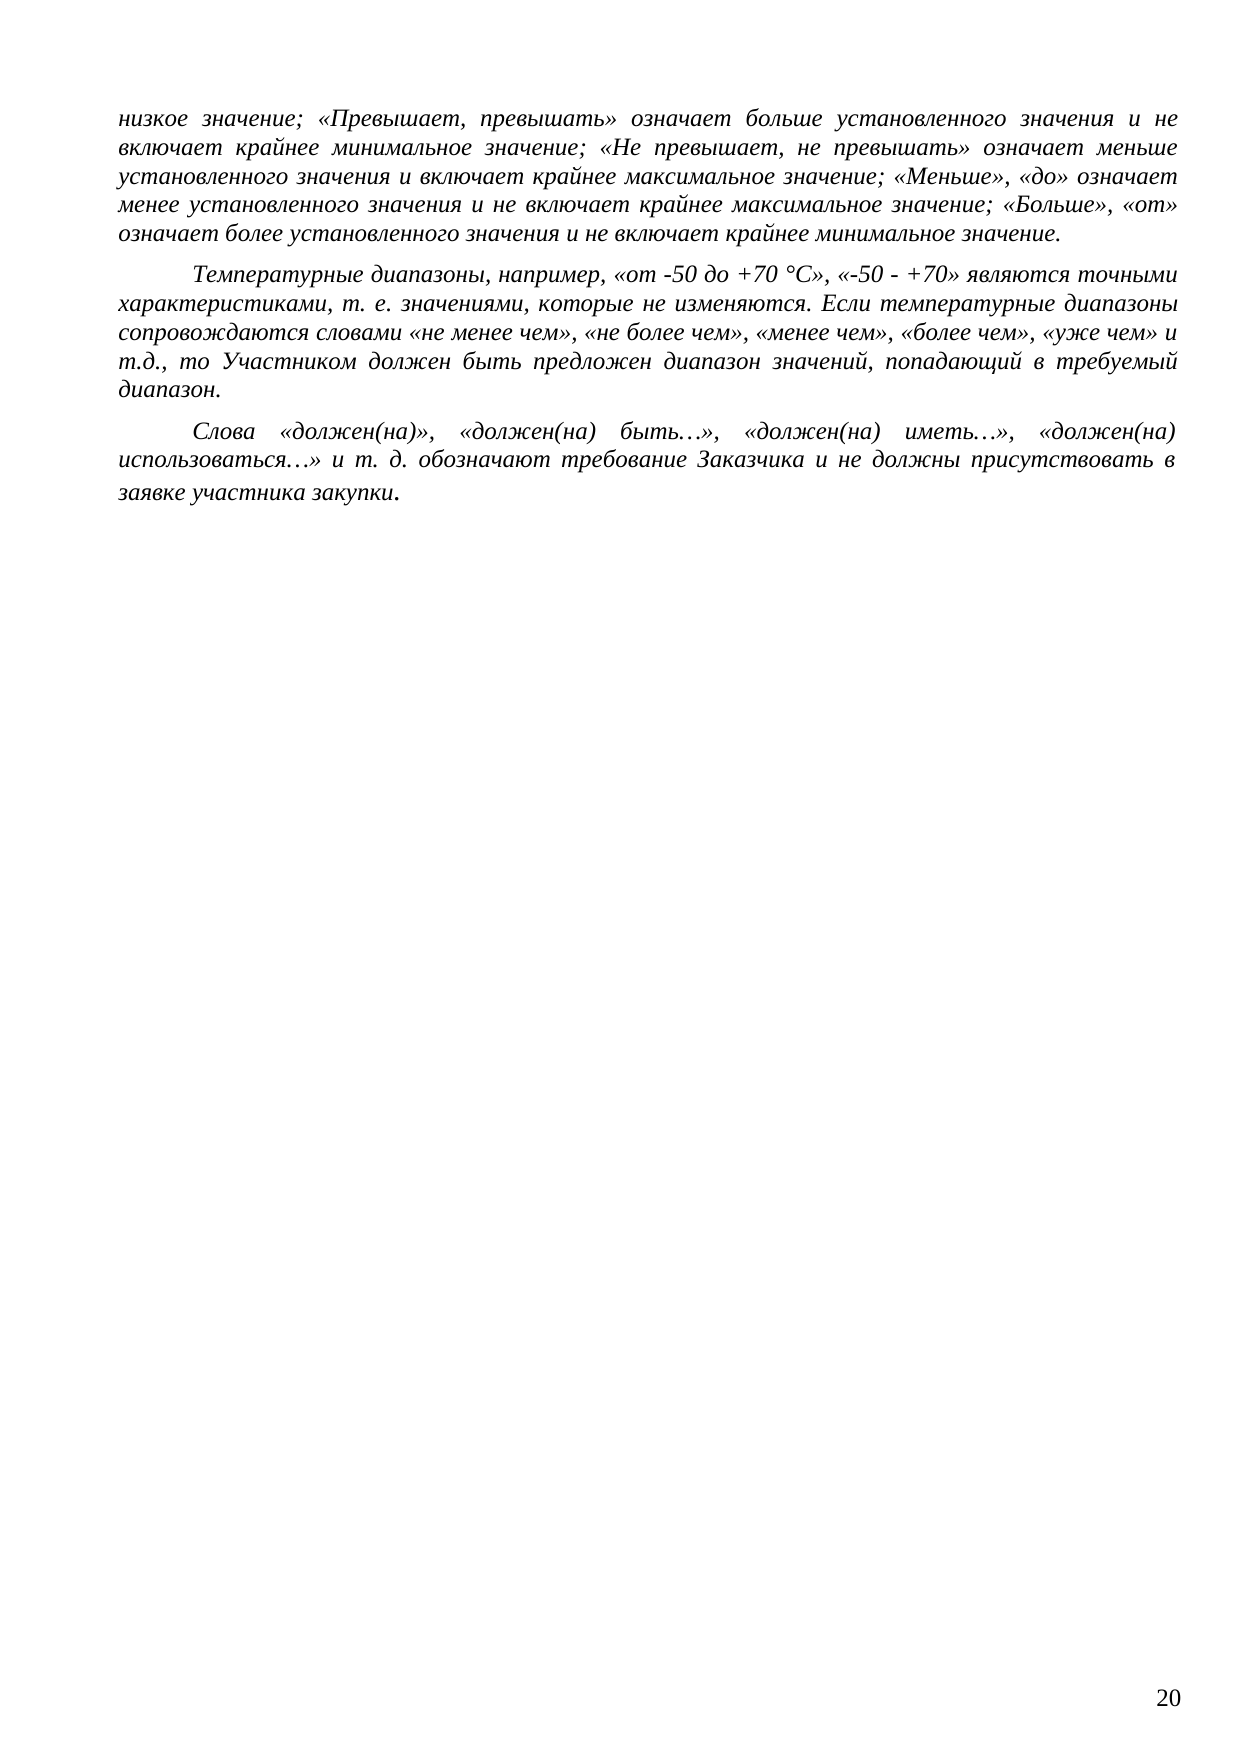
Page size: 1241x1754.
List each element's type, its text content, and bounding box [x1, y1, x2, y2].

text Слова «должен(на)», «должен(на) быть…», «должен(на) иметь…», «должен(на) использоваться…» и т. д. обозначают требование Заказчика и не должны присутствовать в заявке участника закупки. [118, 416, 1179, 507]
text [118, 103, 1181, 247]
text Температурные диапазоны, например, «от -50 до +70 °С», «-50 - +70» являются точными характеристиками, т. е. значениями, которые не изменяются. Если температурные диапазоны сопровождаются словами «не менее чем», «не более чем», «менее чем», «более чем», «уже чем» и т.д., то Участником должен быть предложен диапазон значений, попадающий в требуемый диапазон. [118, 259, 1181, 403]
